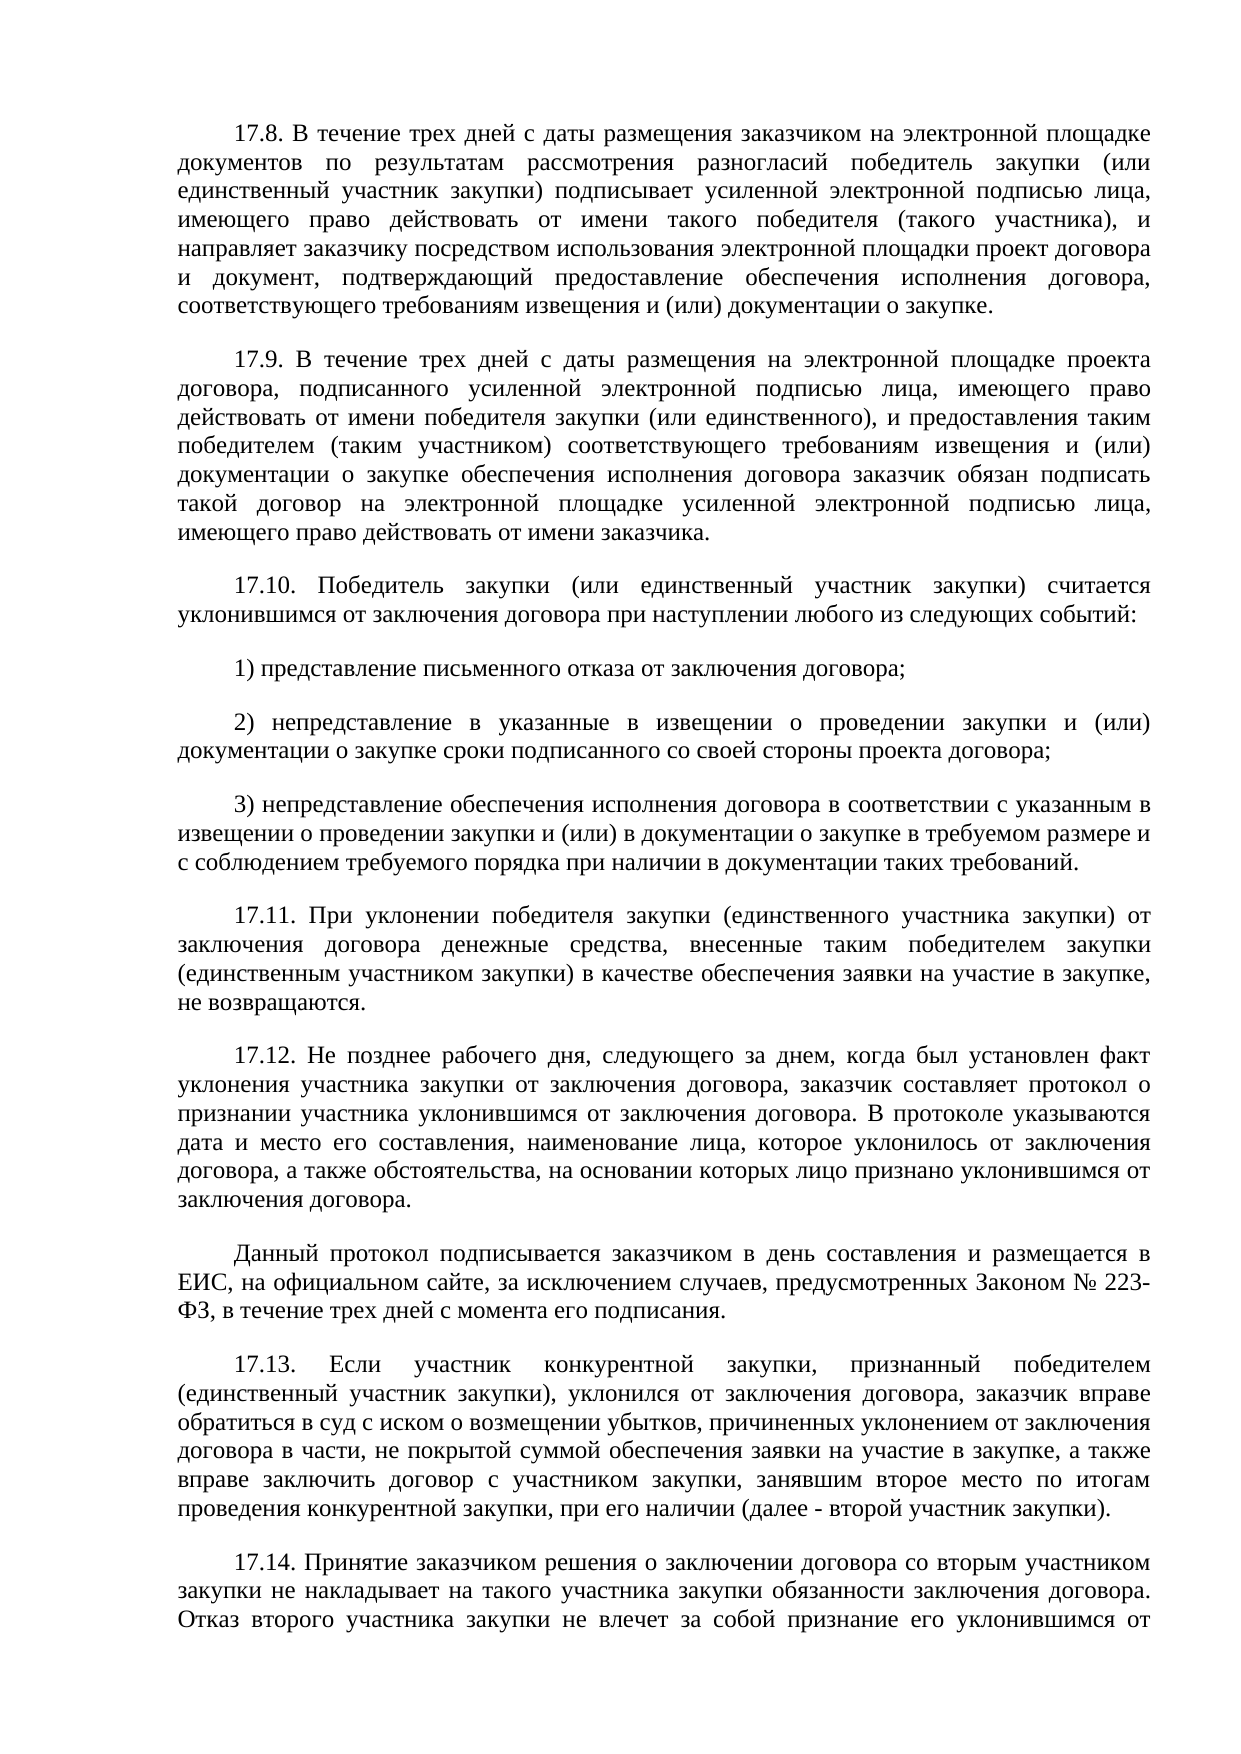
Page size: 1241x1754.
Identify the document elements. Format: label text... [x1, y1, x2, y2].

text 2) непредставление в указанные в извещении о проведении закупки и (или) документации о закупке сроки подписанного со своей стороны проекта договора; [177, 707, 1152, 764]
text 1) представление письменного отказа от заключения договора; [177, 653, 1152, 682]
text 17.10. Победитель закупки (или единственный участник закупки) считается уклонившимся от заключения договора при наступлении любого из следующих событий: [177, 571, 1152, 628]
text 17.8. В течение трех дней с даты размещения заказчиком на электронной площадке документов по результатам рассмотрения разногласий победитель закупки (или единственный участник закупки) подписывает усиленной электронной подписью лица, имеющего право действовать от имени такого победителя (такого участника), и направляет заказчику посредством использования электронной площадки проект договора и документ, подтверждающий предоставление обеспечения исполнения договора, соответствующего требованиям извещения и (или) документации о закупке. [177, 118, 1152, 319]
text 17.11. При уклонении победителя закупки (единственного участника закупки) от заключения договора денежные средства, внесенные таким победителем закупки (единственным участником закупки) в качестве обеспечения заявки на участие в закупке, не возвращаются. [177, 901, 1152, 1016]
text 17.9. В течение трех дней с даты размещения на электронной площадке проекта договора, подписанного усиленной электронной подписью лица, имеющего право действовать от имени победителя закупки (или единственного), и предоставления таким победителем (таким участником) соответствующего требованиям извещения и (или) документации о закупке обеспечения исполнения договора заказчик обязан подписать такой договор на электронной площадке усиленной электронной подписью лица, имеющего право действовать от имени заказчика. [177, 344, 1152, 546]
text 3) непредставление обеспечения исполнения договора в соответствии с указанным в извещении о проведении закупки и (или) в документации о закупке в требуемом размере и с соблюдением требуемого порядка при наличии в документации таких требований. [177, 789, 1152, 876]
text 17.13. Если участник конкурентной закупки, признанный победителем (единственный участник закупки), уклонился от заключения договора, заказчик вправе обратиться в суд с иском о возмещении убытков, причиненных уклонением от заключения договора в части, не покрытой суммой обеспечения заявки на участие в закупке, а также вправе заключить договор с участником закупки, занявшим второе место по итогам проведения конкурентной закупки, при его наличии (далее - второй участник закупки). [177, 1349, 1152, 1522]
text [177, 1547, 1152, 1633]
text Данный протокол подписывается заказчиком в день составления и размещается в ЕИС, на официальном сайте, за исключением случаев, предусмотренных Законом № 223-ФЗ, в течение трех дней с момента его подписания. [177, 1238, 1152, 1324]
text 17.12. Не позднее рабочего дня, следующего за днем, когда был установлен факт уклонения участника закупки от заключения договора, заказчик составляет протокол о признании участника уклонившимся от заключения договора. В протоколе указываются дата и место его составления, наименование лица, которое уклонилось от заключения договора, а также обстоятельства, на основании которых лицо признано уклонившимся от заключения договора. [177, 1041, 1152, 1213]
